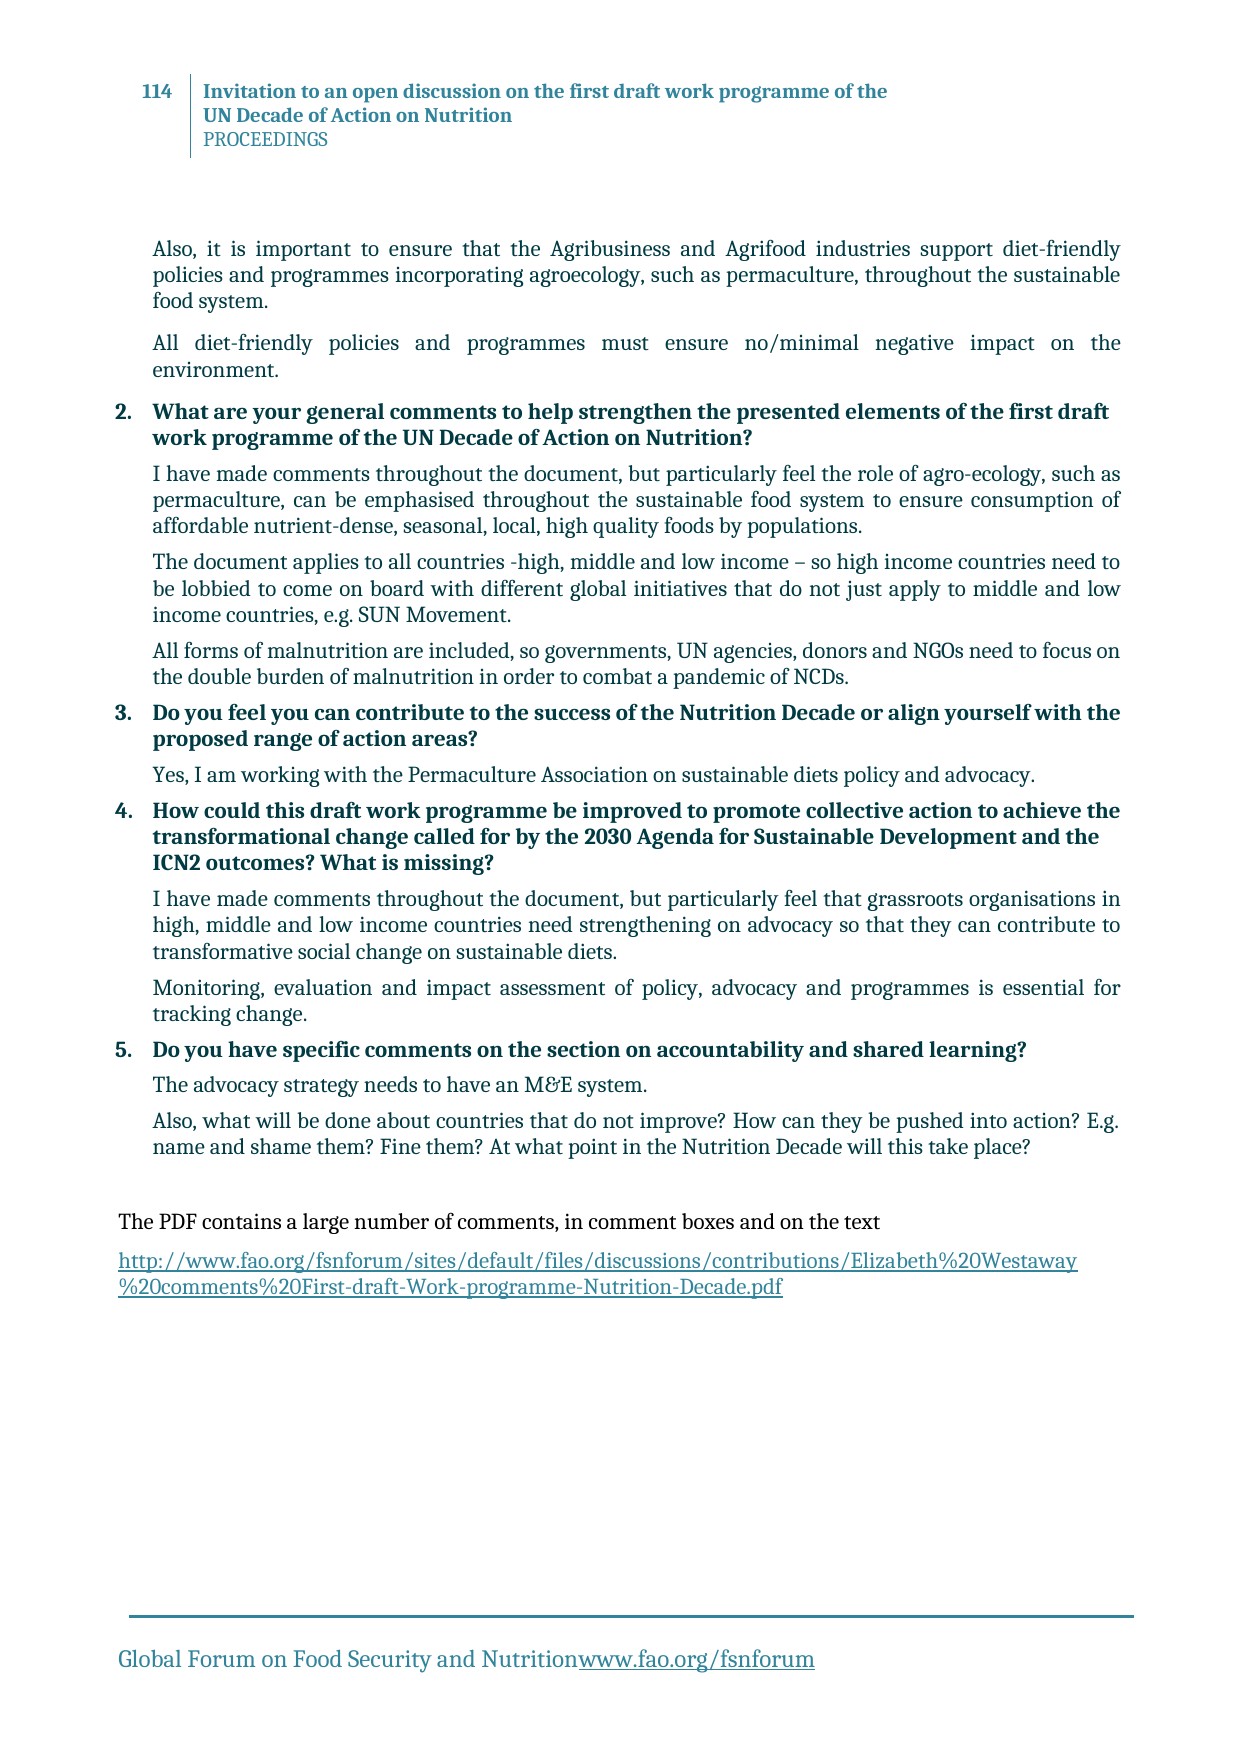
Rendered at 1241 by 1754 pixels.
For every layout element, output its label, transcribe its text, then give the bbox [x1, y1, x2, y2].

list How could this draft work programme be improved to promote collective action to achieve the transformational change called for by the 2030 Agenda for Sustainable Development and the ICN2 outcomes? What is missing? [115, 797, 1122, 876]
text I have made comments throughout the document, but particularly feel the role of agro-ecology, such as permaculture, can be emphasised throughout the sustainable food system to ensure consumption of affordable nutrient-dense, seasonal, local, high quality foods by populations. [152, 461, 1122, 540]
text http://www.fao.org/fsnforum/sites/default/files/discussions/contributions/Elizabeth%20Westaway%20comments%20First-draft-Work-programme-Nutrition-Decade.pdf [118, 1248, 1122, 1300]
text All forms of malnutrition are included, so governments, UN agencies, donors and NGOs need to focus on the double burden of malnutrition in order to combat a pandemic of NCDs. [152, 637, 1122, 690]
list Do you feel you can contribute to the success of the Nutrition Decade or align yourself with the proposed range of action areas? [115, 699, 1122, 752]
list What are your general comments to help strengthen the presented elements of the first draft work programme of the UN Decade of Action on Nutrition? [115, 398, 1122, 451]
text Yes, I am working with the Permaculture Association on sustainable diets policy and advocacy. [152, 762, 1122, 788]
text Also, what will be done about countries that do not improve? How can they be pushed into action? E.g. name and shame them? Fine them? At what point in the Nutrition Decade will this take place? [152, 1108, 1122, 1161]
text Also, it is important to ensure that the Agribusiness and Agrifood industries support diet-friendly policies and programmes incorporating agroecology, such as permaculture, throughout the sustainable food system. [152, 236, 1122, 314]
text I have made comments throughout the document, but particularly feel that grassroots organisations in high, middle and low income countries need strengthening on advocacy so that they can contribute to transformative social change on sustainable diets. [152, 886, 1122, 965]
text All diet-friendly policies and programmes must ensure no/minimal negative impact on the environment. [152, 330, 1122, 383]
text The PDF contains a large number of comments, in comment boxes and on the text [118, 1209, 1122, 1235]
list Do you have specific comments on the section on accountability and shared learning? [115, 1036, 1122, 1063]
text The document applies to all countries -high, middle and low income – so high income countries need to be lobbied to come on board with different global initiatives that do not just apply to middle and low income countries, e.g. SUN Movement. [152, 549, 1122, 628]
text Monitoring, evaluation and impact assessment of policy, advocacy and programmes is essential for tracking change. [152, 974, 1122, 1027]
text The advocacy strategy needs to have an M&E system. [152, 1072, 1122, 1098]
